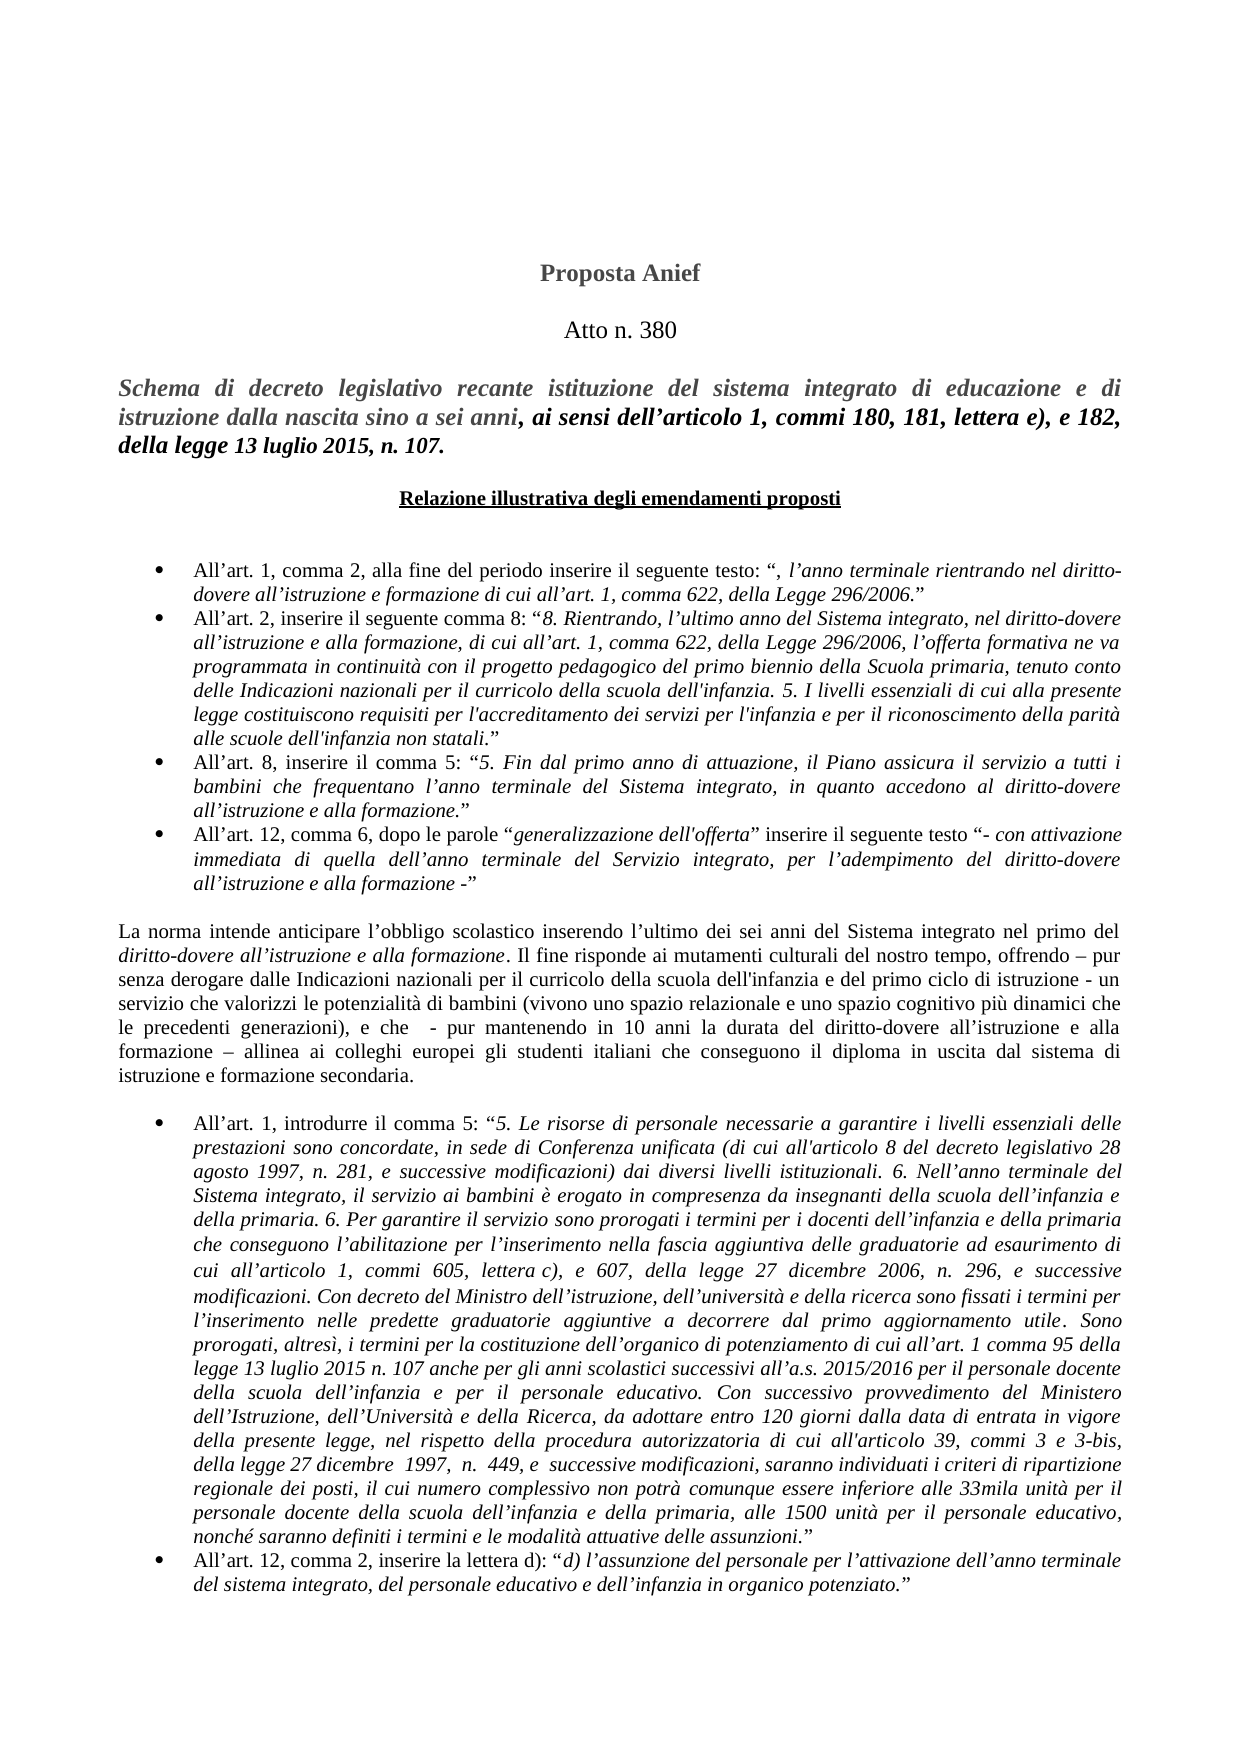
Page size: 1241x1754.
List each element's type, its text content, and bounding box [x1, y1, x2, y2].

list All’art. 2, inserire il seguente comma 8: “8. Rientrando, l’ultimo anno del Sistema integrato, nel diritto-dovere all’istruzione e alla formazione, di cui all’art. 1, comma 622, della Legge 296/2006, l’offerta formativa ne va programmata in continuità con il progetto pedagogico del primo biennio della Scuola primaria, tenuto conto delle Indicazioni nazionali per il curricolo della scuola dell'infanzia. 5. I livelli essenziali di cui alla presente legge costituiscono requisiti per l'accreditamento dei servizi per l'infanzia e per il riconoscimento della parità alle scuole dell'infanzia non statali.” [156, 606, 1122, 750]
text Atto n. 380 [118, 315, 1122, 344]
list All’art. 1, introdurre il comma 5: “5. Le risorse di personale necessarie a garantire i livelli essenziali delle prestazioni sono concordate, in sede di Conferenza unificata (di cui all'articolo 8 del decreto legislativo 28 agosto 1997, n. 281, e successive modificazioni) dai diversi livelli istituzionali. 6. Nell’anno terminale del Sistema integrato, il servizio ai bambini è erogato in compresenza da insegnanti della scuola dell’infanzia e della primaria. 6. Per garantire il servizio sono prorogati i termini per i docenti dell’infanzia e della primaria che conseguono l’abilitazione per l’inserimento nella fascia aggiuntiva delle graduatorie ad esaurimento di cui all’articolo 1, commi 605, lettera c), e 607, della legge 27 dicembre 2006, n. 296, e successive modificazioni. Con decreto del Ministro dell’istruzione, dell’università e della ricerca sono fissati i termini per l’inserimento nelle predette graduatorie aggiuntive a decorrere dal primo aggiornamento utile. Sono prorogati, altresì, i termini per la costituzione dell’organico di potenziamento di cui all’art. 1 comma 95 della legge 13 luglio 2015 n. 107 anche per gli anni scolastici successivi all’a.s. 2015/2016 per il personale docente della scuola dell’infanzia e per il personale educativo. Con successivo provvedimento del Ministero dell’Istruzione, dell’Università e della Ricerca, da adottare entro 120 giorni dalla data di entrata in vigore della presente legge, nel rispetto della procedura autorizzatoria di cui all'articolo 39, commi 3 e 3-bis, della legge 27 dicembre 1997, n. 449, e successive modificazioni, saranno individuati i criteri di ripartizione regionale dei posti, il cui numero complessivo non potrà comunque essere inferiore alle 33mila unità per il personale docente della scuola dell’infanzia e della primaria, alle 1500 unità per il personale educativo, nonché saranno definiti i termini e le modalità attuative delle assunzioni.” [156, 1111, 1122, 1548]
text La norma intende anticipare l’obbligo scolastico inserendo l’ultimo dei sei anni del Sistema integrato nel primo del diritto-dovere all’istruzione e alla formazione. Il fine risponde ai mutamenti culturali del nostro tempo, offrendo – pur senza derogare dalle Indicazioni nazionali per il curricolo della scuola dell'infanzia e del primo ciclo di istruzione - un servizio che valorizzi le potenzialità di bambini (vivono uno spazio relazionale e uno spazio cognitivo più dinamici che le precedenti generazioni), e che - pur mantenendo in 10 anni la durata del diritto-dovere all’istruzione e alla formazione – allinea ai colleghi europei gli studenti italiani che conseguono il diploma in uscita dal sistema di istruzione e formazione secondaria. [118, 919, 1122, 1087]
list All’art. 1, comma 2, alla fine del periodo inserire il seguente testo: “, l’anno terminale rientrando nel diritto-dovere all’istruzione e formazione di cui all’art. 1, comma 622, della Legge 296/2006.” [156, 558, 1122, 606]
text Schema di decreto legislativo recante istituzione del sistema integrato di educazione e di istruzione dalla nascita sino a sei anni, ai sensi dell’articolo 1, commi 180, 181, lettera e), e 182, della legge 13 luglio 2015, n. 107. [118, 373, 1122, 459]
list All’art. 12, comma 2, inserire la lettera d): “d) l’assunzione del personale per l’attivazione dell’anno terminale del sistema integrato, del personale educativo e dell’infanzia in organico potenziato.” [156, 1548, 1122, 1596]
text Proposta Anief [118, 258, 1122, 287]
list All’art. 12, comma 6, dopo le parole “generalizzazione dell'offerta” inserire il seguente testo “- con attivazione immediata di quella dell’anno terminale del Servizio integrato, per l’adempimento del diritto-dovere all’istruzione e alla formazione -” [156, 822, 1122, 894]
text Relazione illustrativa degli emendamenti proposti [118, 486, 1122, 509]
list All’art. 8, inserire il comma 5: “5. Fin dal primo anno di attuazione, il Piano assicura il servizio a tutti i bambini che frequentano l’anno terminale del Sistema integrato, in quanto accedono al diritto-dovere all’istruzione e alla formazione.” [156, 750, 1122, 822]
